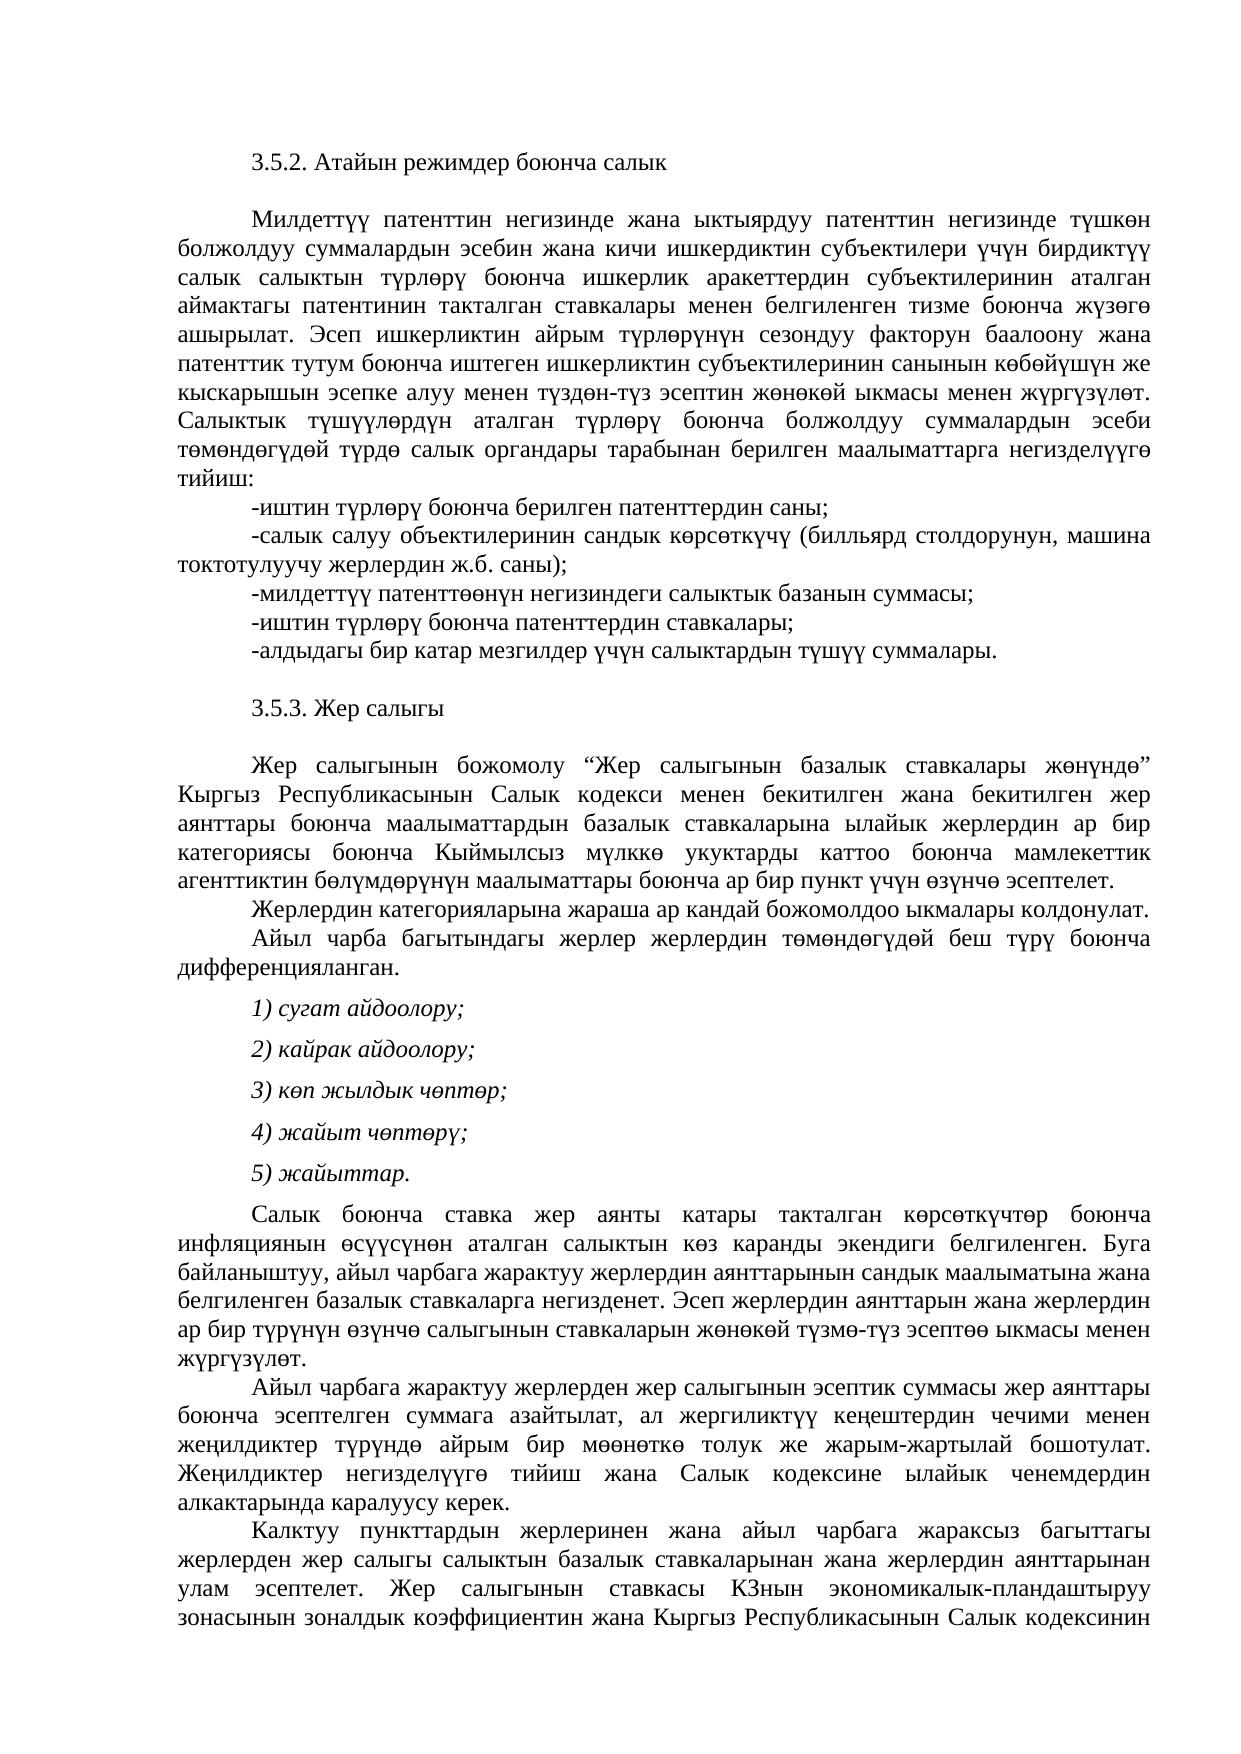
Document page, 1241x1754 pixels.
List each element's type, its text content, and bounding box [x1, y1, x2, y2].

text Жерлердин категорияларына жараша ар кандай божомолдоо ыкмалары колдонулат. [177, 894, 1152, 923]
text Милдеттүү патенттин негизинде жана ыктыярдуу патенттин негизинде түшкөн болжолдуу суммалардын эсебин жана кичи ишкердиктин субъектилери үчүн бирдиктүү салык салыктын түрлөрү боюнча ишкерлик аракеттердин субъектилеринин аталган аймактагы патентинин такталган ставкалары менен белгиленген тизме боюнча жүзөгө ашырылат. Эсеп ишкерликтин айрым түрлөрүнүн сезондуу факторун баалоону жана патенттик тутум боюнча иштеген ишкерликтин субъектилеринин санынын көбөйүшүн же кыскарышын эсепке алуу менен түздөн-түз эсептин жөнөкөй ыкмасы менен жүргүзүлөт. Салыктык түшүүлөрдүн аталган түрлөрү боюнча болжолдуу суммалардын эсеби төмөндөгүдөй түрдө салык органдары тарабынан берилген маалыматтарга негизделүүгө тийиш: [177, 204, 1152, 492]
text 3) көп жылдык чөптөр; [177, 1076, 1152, 1104]
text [177, 1516, 1152, 1631]
text -алдыдагы бир катар мезгилдер үчүн салыктардын түшүү суммалары. [177, 636, 1152, 664]
text -салык салуу объектилеринин сандык көрсөткүчү (билльярд столдорунун, машина токтотулуучу жерлердин ж.б. саны); [177, 521, 1152, 578]
text -милдеттүү патенттөөнүн негизиндеги салыктык базанын суммасы; [177, 578, 1152, 607]
text Жер салыгынын божомолу “Жер салыгынын базалык ставкалары жөнүндө” Кыргыз Республикасынын Салык кодекси менен бекитилген жана бекитилген жер аянттары боюнча маалыматтардын базалык ставкаларына ылайык жерлердин ар бир категориясы боюнча Кыймылсыз мүлккө укуктарды каттоо боюнча мамлекеттик агенттиктин бөлүмдөрүнүн маалыматтары боюнча ар бир пункт үчүн өзүнчө эсептелет. [177, 751, 1152, 894]
text 4) жайыт чөптөрү; [177, 1117, 1152, 1146]
text 1) сугат айдоолору; [177, 993, 1152, 1022]
text -иштин түрлөрү боюнча патенттердин ставкалары; [177, 607, 1152, 636]
text Айыл чарбага жарактуу жерлерден жер салыгынын эсептик суммасы жер аянттары боюнча эсептелген суммага азайтылат, ал жергиликтүү кеңештердин чечими менен жеңилдиктер түрүндө айрым бир мөөнөткө толук же жарым-жартылай бошотулат. Жеңилдиктер негизделүүгө тийиш жана Салык кодексине ылайык ченемдердин алкактарында каралуусу керек. [177, 1372, 1152, 1516]
text 3.5.3. Жер салыгы [177, 693, 1152, 722]
text 2) кайрак айдоолору; [177, 1034, 1152, 1063]
text -иштин түрлөрү боюнча берилген патенттердин саны; [177, 492, 1152, 521]
text 3.5.2. Атайын режимдер боюнча салык [177, 147, 1152, 176]
text 5) жайыттар. [177, 1158, 1152, 1187]
text Айыл чарба багытындагы жерлер жерлердин төмөндөгүдөй беш түрү боюнча дифференцияланган. [177, 923, 1152, 981]
text Салык боюнча ставка жер аянты катары такталган көрсөткүчтөр боюнча инфляциянын өсүүсүнөн аталган салыктын көз каранды экендиги белгиленген. Буга байланыштуу, айыл чарбага жарактуу жерлердин аянттарынын сандык маалыматына жана белгиленген базалык ставкаларга негизденет. Эсеп жерлердин аянттарын жана жерлердин ар бир түрүнүн өзүнчө салыгынын ставкаларын жөнөкөй түзмө-түз эсептөө ыкмасы менен жүргүзүлөт. [177, 1199, 1152, 1372]
